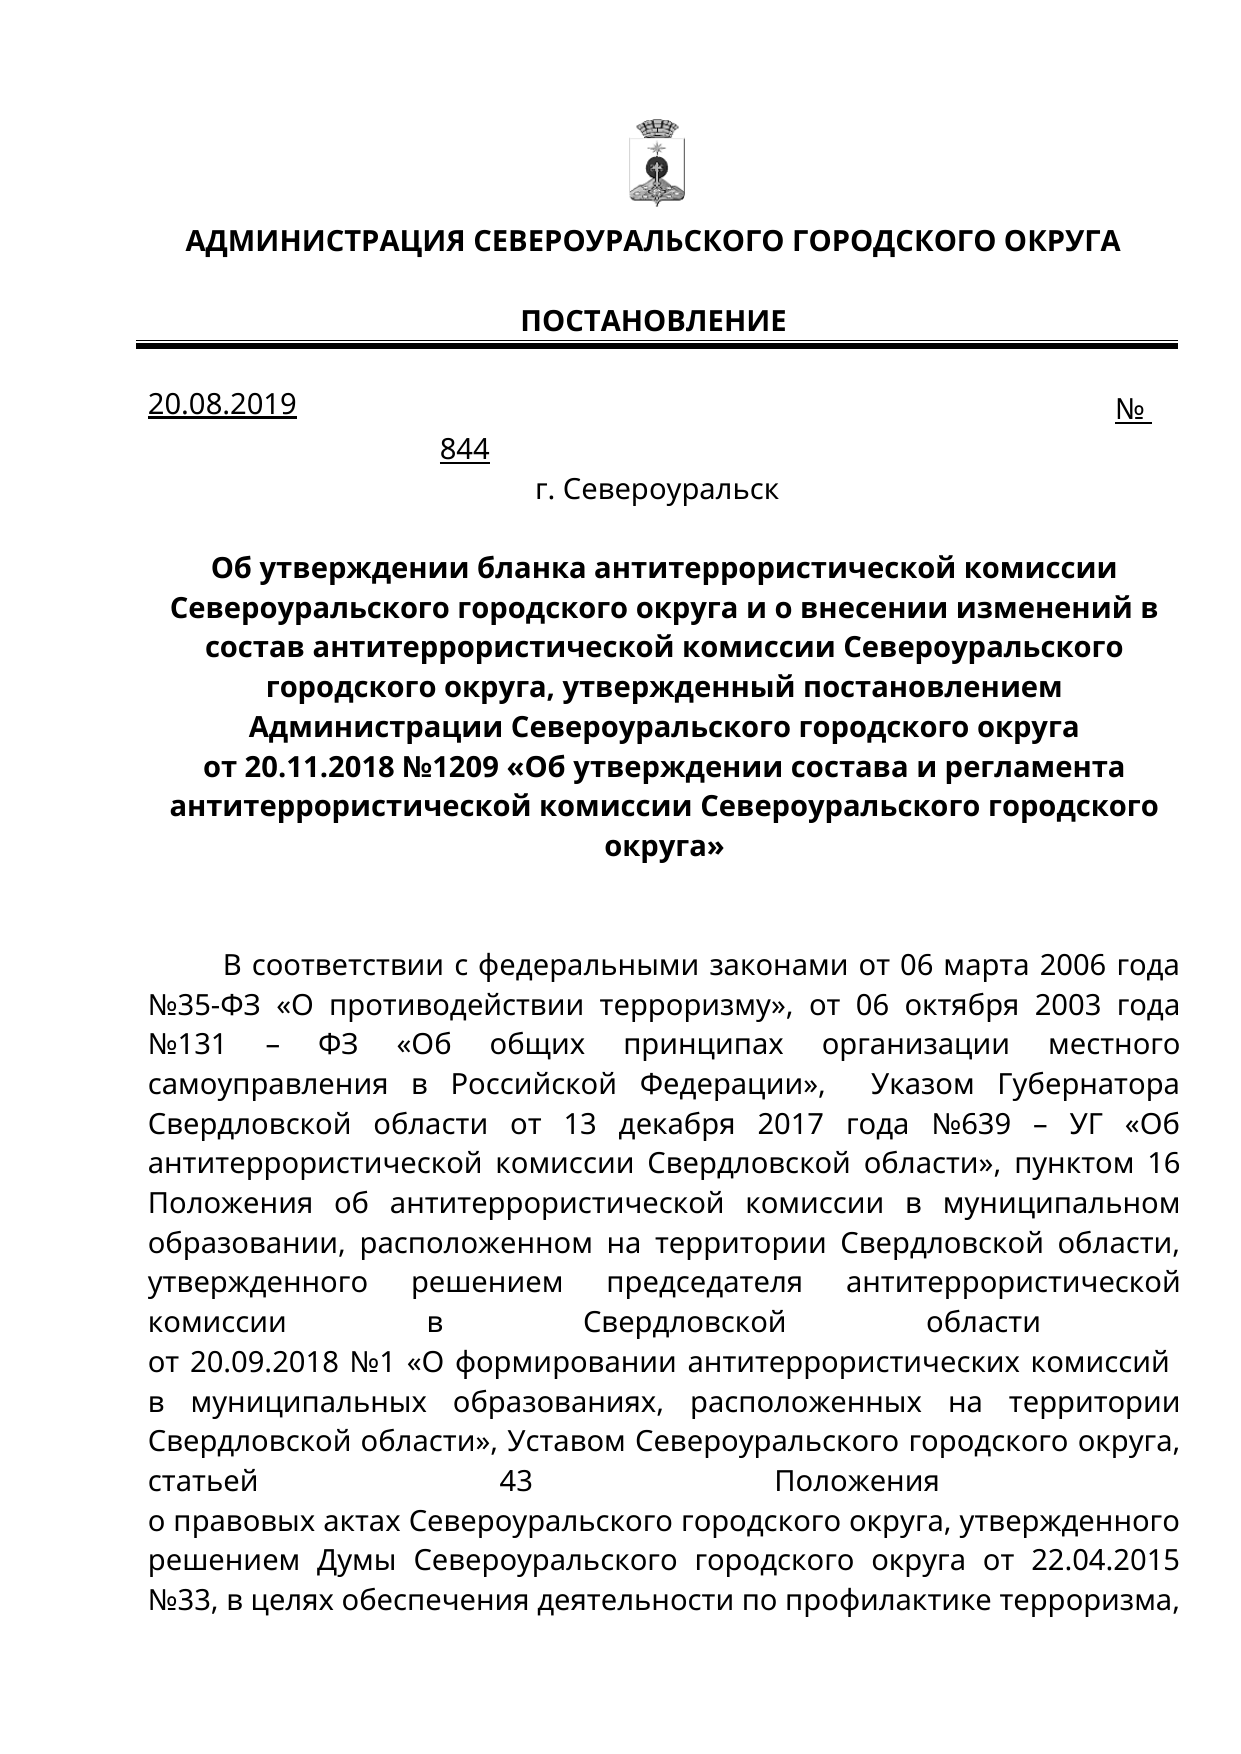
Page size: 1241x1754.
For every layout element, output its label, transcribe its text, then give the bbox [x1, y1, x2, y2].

table_cell АДМИНИСТРАЦИЯ СЕВЕРОУРАЛЬСКОГО ГОРОДСКОГО ОКРУГА ПОСТАНОВЛЕНИЕ [136, 221, 1177, 339]
table_header [136, 118, 1177, 221]
text от 20.11.2018 №1209 «Об утверждении состава и регламента антитеррористической комиссии Североуральского городского округа» [148, 746, 1181, 865]
table_cell № 844 [428, 340, 1181, 468]
text Об утверждении бланка антитеррористической комиссии Североуральского городского округа и о внесении изменений в состав антитеррористической комиссии Североуральского городского округа, утвержденный постановлением Администрации Североуральского городского округа [148, 547, 1181, 746]
table_cell г. Североуральск [136, 468, 1177, 508]
table_cell 20.08.2019 [136, 349, 428, 468]
